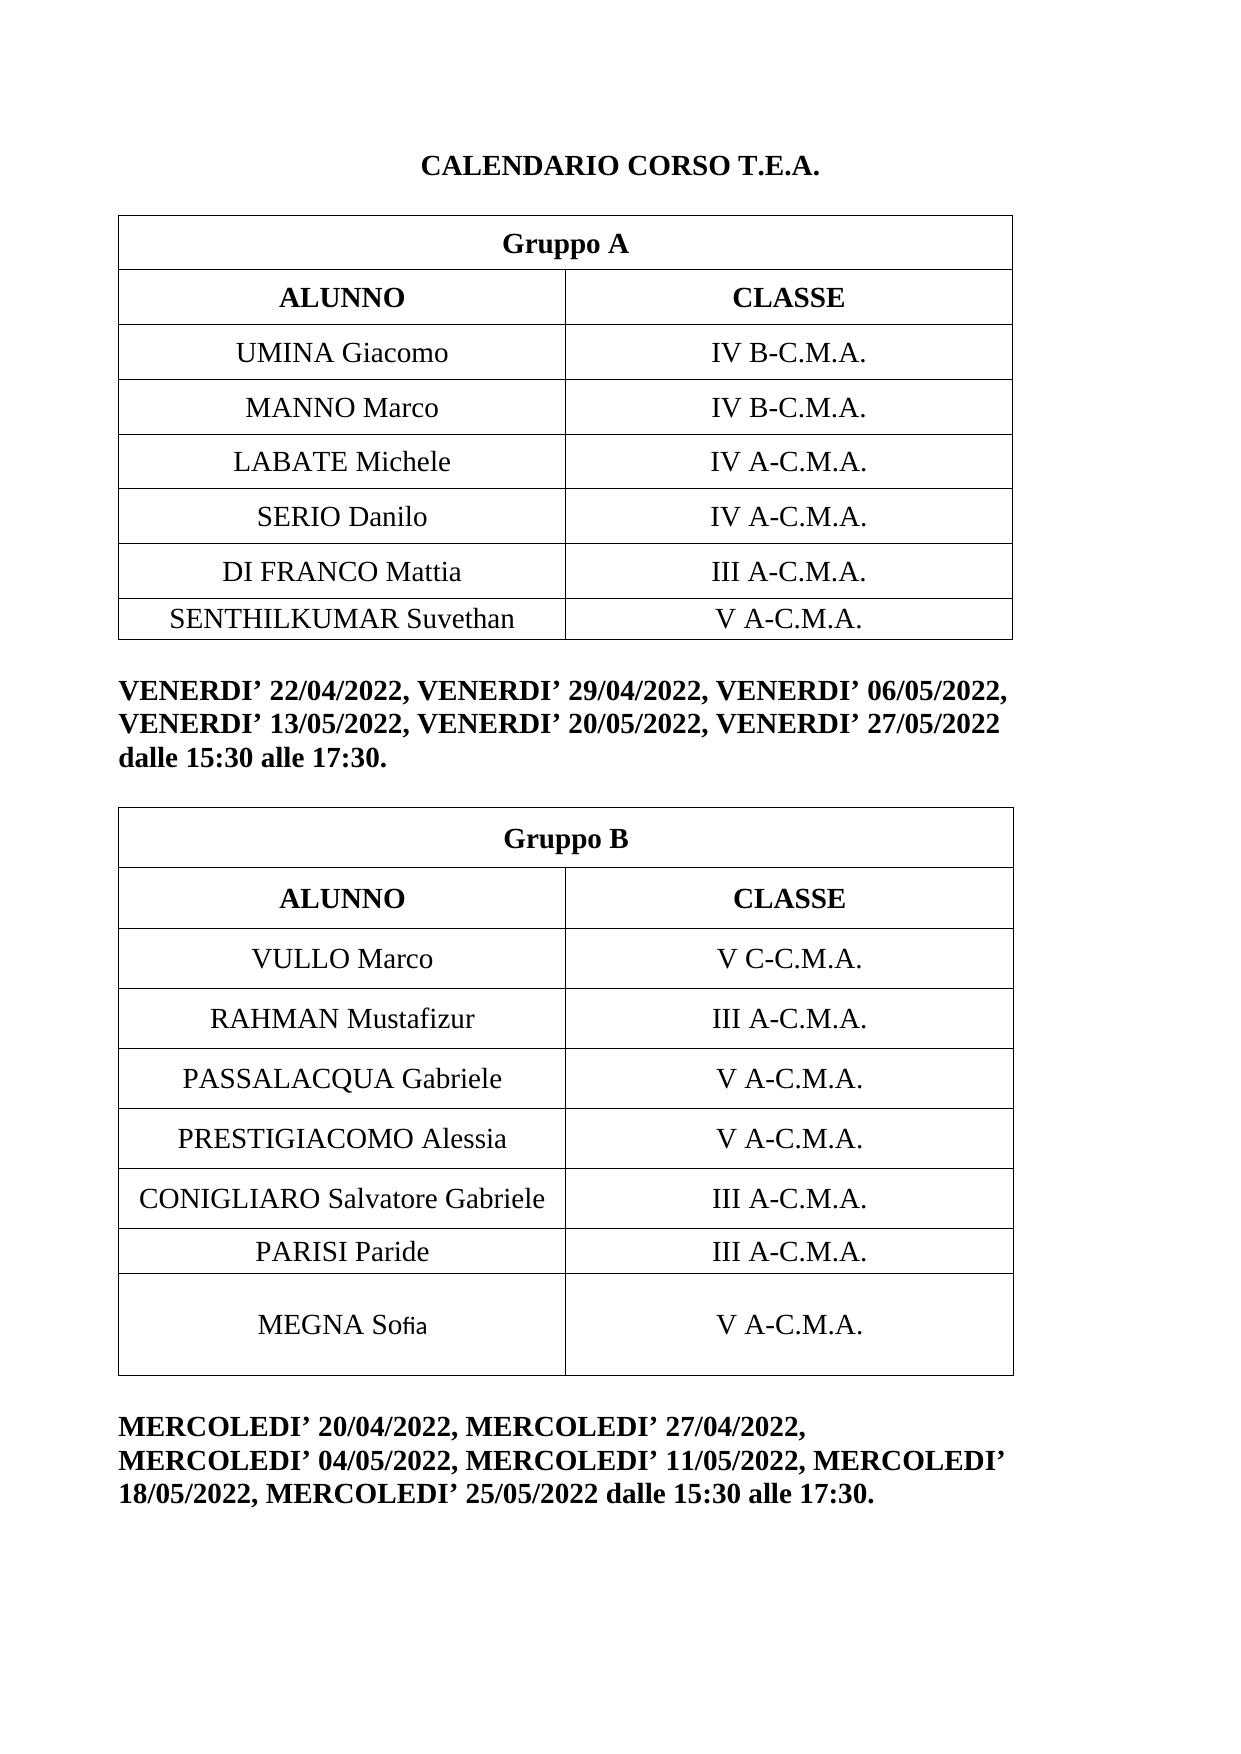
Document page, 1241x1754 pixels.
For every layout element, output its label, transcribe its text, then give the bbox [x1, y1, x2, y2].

table_cell CLASSE [566, 868, 1013, 927]
table_cell V A-C.M.A. [566, 1049, 1013, 1108]
table_cell V C-C.M.A. [566, 929, 1013, 987]
table_cell DI FRANCO Mattia [119, 544, 565, 597]
table_cell UMINA Giacomo [119, 325, 565, 379]
text VENERDI’ 13/05/2022, VENERDI’ 20/05/2022, VENERDI’ 27/05/2022 [118, 707, 1122, 740]
table_cell IV A-C.M.A. [566, 435, 1012, 488]
table_cell IV A-C.M.A. [566, 489, 1012, 543]
table_cell V A-C.M.A. [566, 599, 1012, 638]
table_cell PASSALACQUA Gabriele [119, 1049, 565, 1108]
table_cell VULLO Marco [119, 929, 565, 987]
table_cell ALUNNO [119, 270, 565, 324]
table_cell IV B-C.M.A. [566, 380, 1012, 433]
text MERCOLEDI’ 04/05/2022, MERCOLEDI’ 11/05/2022, MERCOLEDI’ 18/05/2022, MERCOLEDI’ 25/05/2022 dalle 15:30 alle 17:30. [118, 1443, 1122, 1510]
table_header Gruppo B [119, 808, 1013, 867]
table_cell V A-C.M.A. [566, 1109, 1013, 1168]
table_cell CONIGLIARO Salvatore Gabriele [119, 1169, 565, 1228]
table_cell III A-C.M.A. [566, 989, 1013, 1048]
table_cell PRESTIGIACOMO Alessia [119, 1109, 565, 1168]
table_cell ALUNNO [119, 868, 565, 927]
table_cell V A-C.M.A. [566, 1274, 1013, 1374]
table_cell III A-C.M.A. [566, 1169, 1013, 1228]
table_cell III A-C.M.A. [566, 544, 1012, 597]
table_cell IV B-C.M.A. [566, 325, 1012, 379]
table_cell III A-C.M.A. [566, 1229, 1013, 1273]
table_cell RAHMAN Mustafizur [119, 989, 565, 1048]
table_header Gruppo A [119, 216, 1012, 269]
table_cell LABATE Michele [119, 435, 565, 488]
table_cell SENTHILKUMAR Suvethan [119, 599, 565, 638]
table_cell SERIO Danilo [119, 489, 565, 543]
table_cell PARISI Paride [119, 1229, 565, 1273]
text dalle 15:30 alle 17:30. [118, 740, 1122, 774]
text VENERDI’ 22/04/2022, VENERDI’ 29/04/2022, VENERDI’ 06/05/2022, [118, 673, 1122, 707]
table_cell MANNO Marco [119, 380, 565, 433]
text CALENDARIO CORSO T.E.A. [118, 148, 1122, 181]
table_cell MEGNA Sofia [119, 1274, 565, 1374]
table_cell CLASSE [566, 270, 1012, 324]
text MERCOLEDI’ 20/04/2022, MERCOLEDI’ 27/04/2022, [118, 1409, 1122, 1443]
